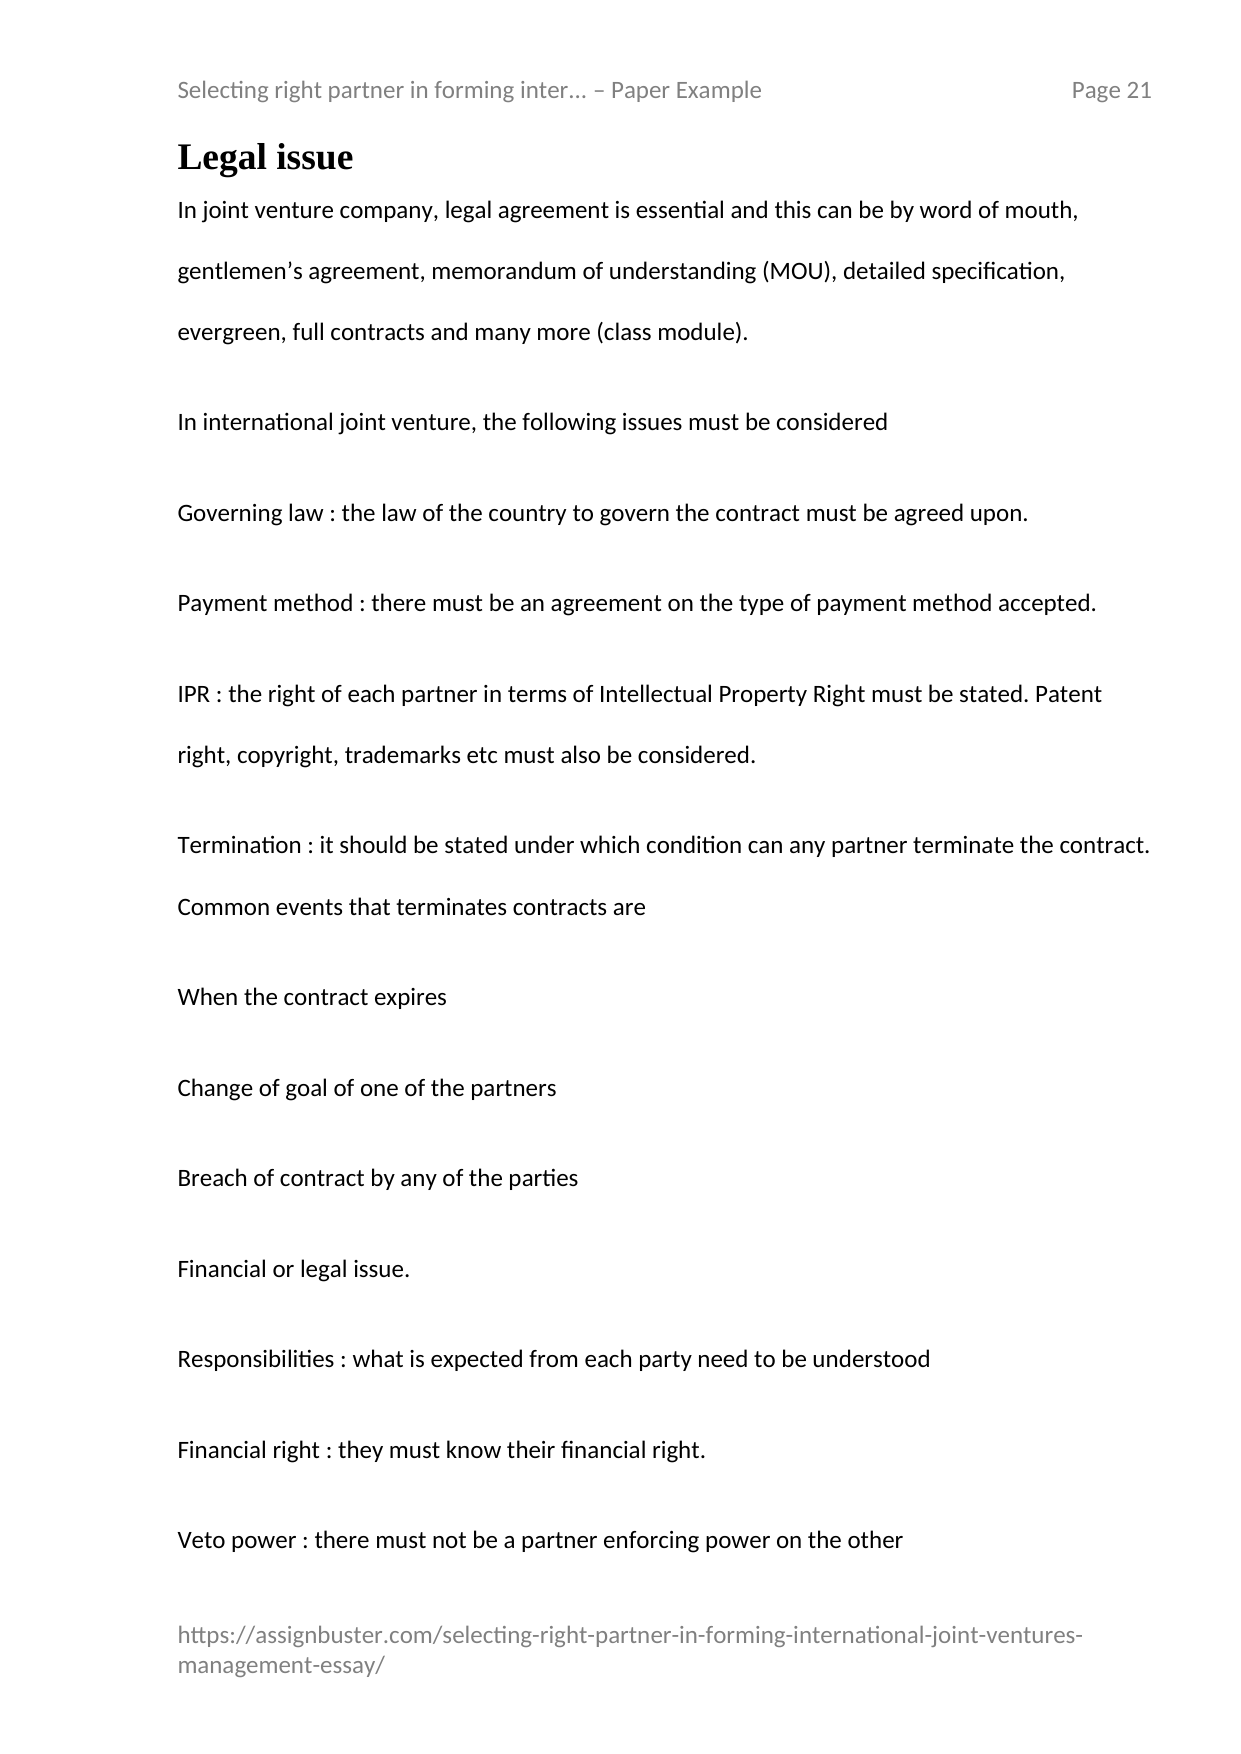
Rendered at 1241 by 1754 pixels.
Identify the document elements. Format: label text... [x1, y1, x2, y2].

text Change of goal of one of the partners [177, 1072, 1152, 1102]
text Breach of contract by any of the parties [177, 1162, 1152, 1193]
text When the contract expires [177, 981, 1152, 1012]
text In joint venture company, legal agreement is essential and this can be by word of mouth, gentlemen’s agreement, memorandum of understanding (MOU), detailed specification, evergreen, full contracts and many more (class module). [177, 194, 1152, 346]
text In international joint venture, the following issues must be considered [177, 406, 1152, 437]
text Financial or legal issue. [177, 1253, 1152, 1283]
text Governing law : the law of the country to govern the contract must be agreed upon. [177, 497, 1152, 527]
subtitle Legal issue [177, 135, 1152, 178]
text Veto power : there must not be a partner enforcing power on the other [177, 1524, 1152, 1555]
text Financial right : they must know their financial right. [177, 1434, 1152, 1464]
text Termination : it should be stated under which condition can any partner terminate the contract. Common events that terminates contracts are [177, 829, 1152, 921]
text IPR : the right of each partner in terms of Intellectual Property Right must be stated. Patent right, copyright, trademarks etc must also be considered. [177, 678, 1152, 769]
text Responsibilities : what is expected from each party need to be understood [177, 1343, 1152, 1374]
text Payment method : there must be an agreement on the type of payment method accepted. [177, 587, 1152, 618]
